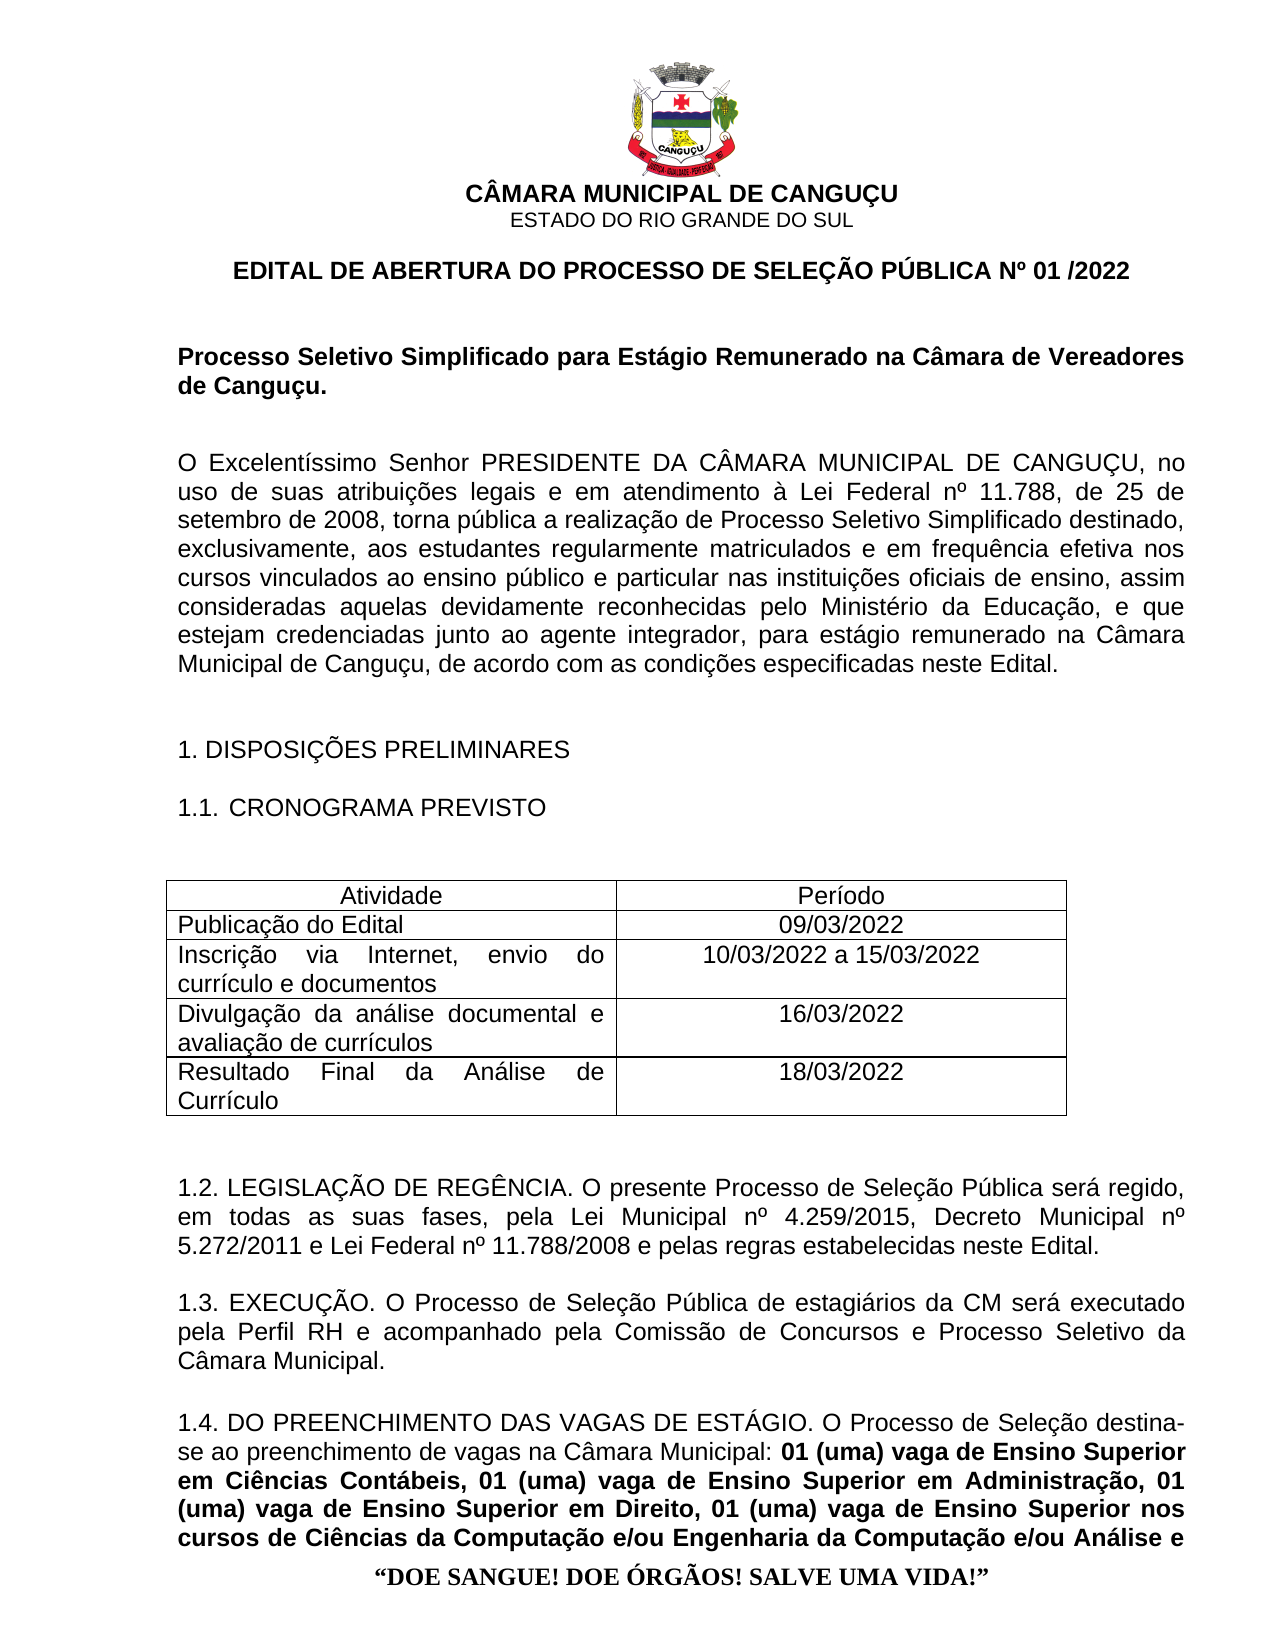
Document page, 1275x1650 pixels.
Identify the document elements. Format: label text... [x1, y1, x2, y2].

text Processo Seletivo Simplificado para Estágio Remunerado na Câmara de Vereadores de Canguçu. [177, 342, 1186, 400]
table_cell 10/03/2022 a 15/03/2022 [617, 940, 1066, 998]
picture [623, 59, 741, 180]
table_cell 16/03/2022 [617, 999, 1066, 1056]
table_cell Publicação do Edital [167, 911, 616, 939]
table_cell 18/03/2022 [617, 1058, 1066, 1115]
text O Excelentíssimo Senhor PRESIDENTE DA CÂMARA MUNICIPAL DE CANGUÇU, no uso de suas atribuições legais e em atendimento à Lei Federal nº 11.788, de 25 de setembro de 2008, torna pública a realização de Processo Seletivo Simplificado destinado, exclusivamente, aos estudantes regularmente matriculados e em frequência efetiva nos cursos vinculados ao ensino público e particular nas instituições oficiais de ensino, assim consideradas aquelas devidamente reconhecidas pelo Ministério da Educação, e que estejam credenciadas junto ao agente integrador, para estágio remunerado na Câmara Municipal de Canguçu, de acordo com as condições especificadas neste Edital. [177, 448, 1186, 678]
text EDITAL DE ABERTURA DO PROCESSO DE SELEÇÃO PÚBLICA Nº 01 /2022 [177, 256, 1186, 285]
text 1. DISPOSIÇÕES PRELIMINARES [177, 735, 1186, 764]
list CRONOGRAMA PREVISTO [177, 793, 1186, 822]
text 1.3. EXECUÇÃO. O Processo de Seleção Pública de estagiários da CM será executado pela Perfil RH e acompanhado pela Comissão de Concursos e Processo Seletivo da Câmara Municipal. [177, 1288, 1186, 1375]
table_cell Inscrição via Internet, envio do currículo e documentos [167, 940, 616, 998]
table_header Período [617, 881, 1066, 909]
table_cell 09/03/2022 [617, 911, 1066, 939]
text 1.2. LEGISLAÇÃO DE REGÊNCIA. O presente Processo de Seleção Pública será regido, em todas as suas fases, pela Lei Municipal nº 4.259/2015, Decreto Municipal nº 5.272/2011 e Lei Federal nº 11.788/2008 e pelas regras estabelecidas neste Edital. [177, 1173, 1186, 1260]
table_cell Divulgação da análise documental e avaliação de currículos [167, 999, 616, 1056]
table_cell Resultado Final da Análise de Currículo [167, 1058, 616, 1115]
table_header Atividade [167, 881, 616, 909]
